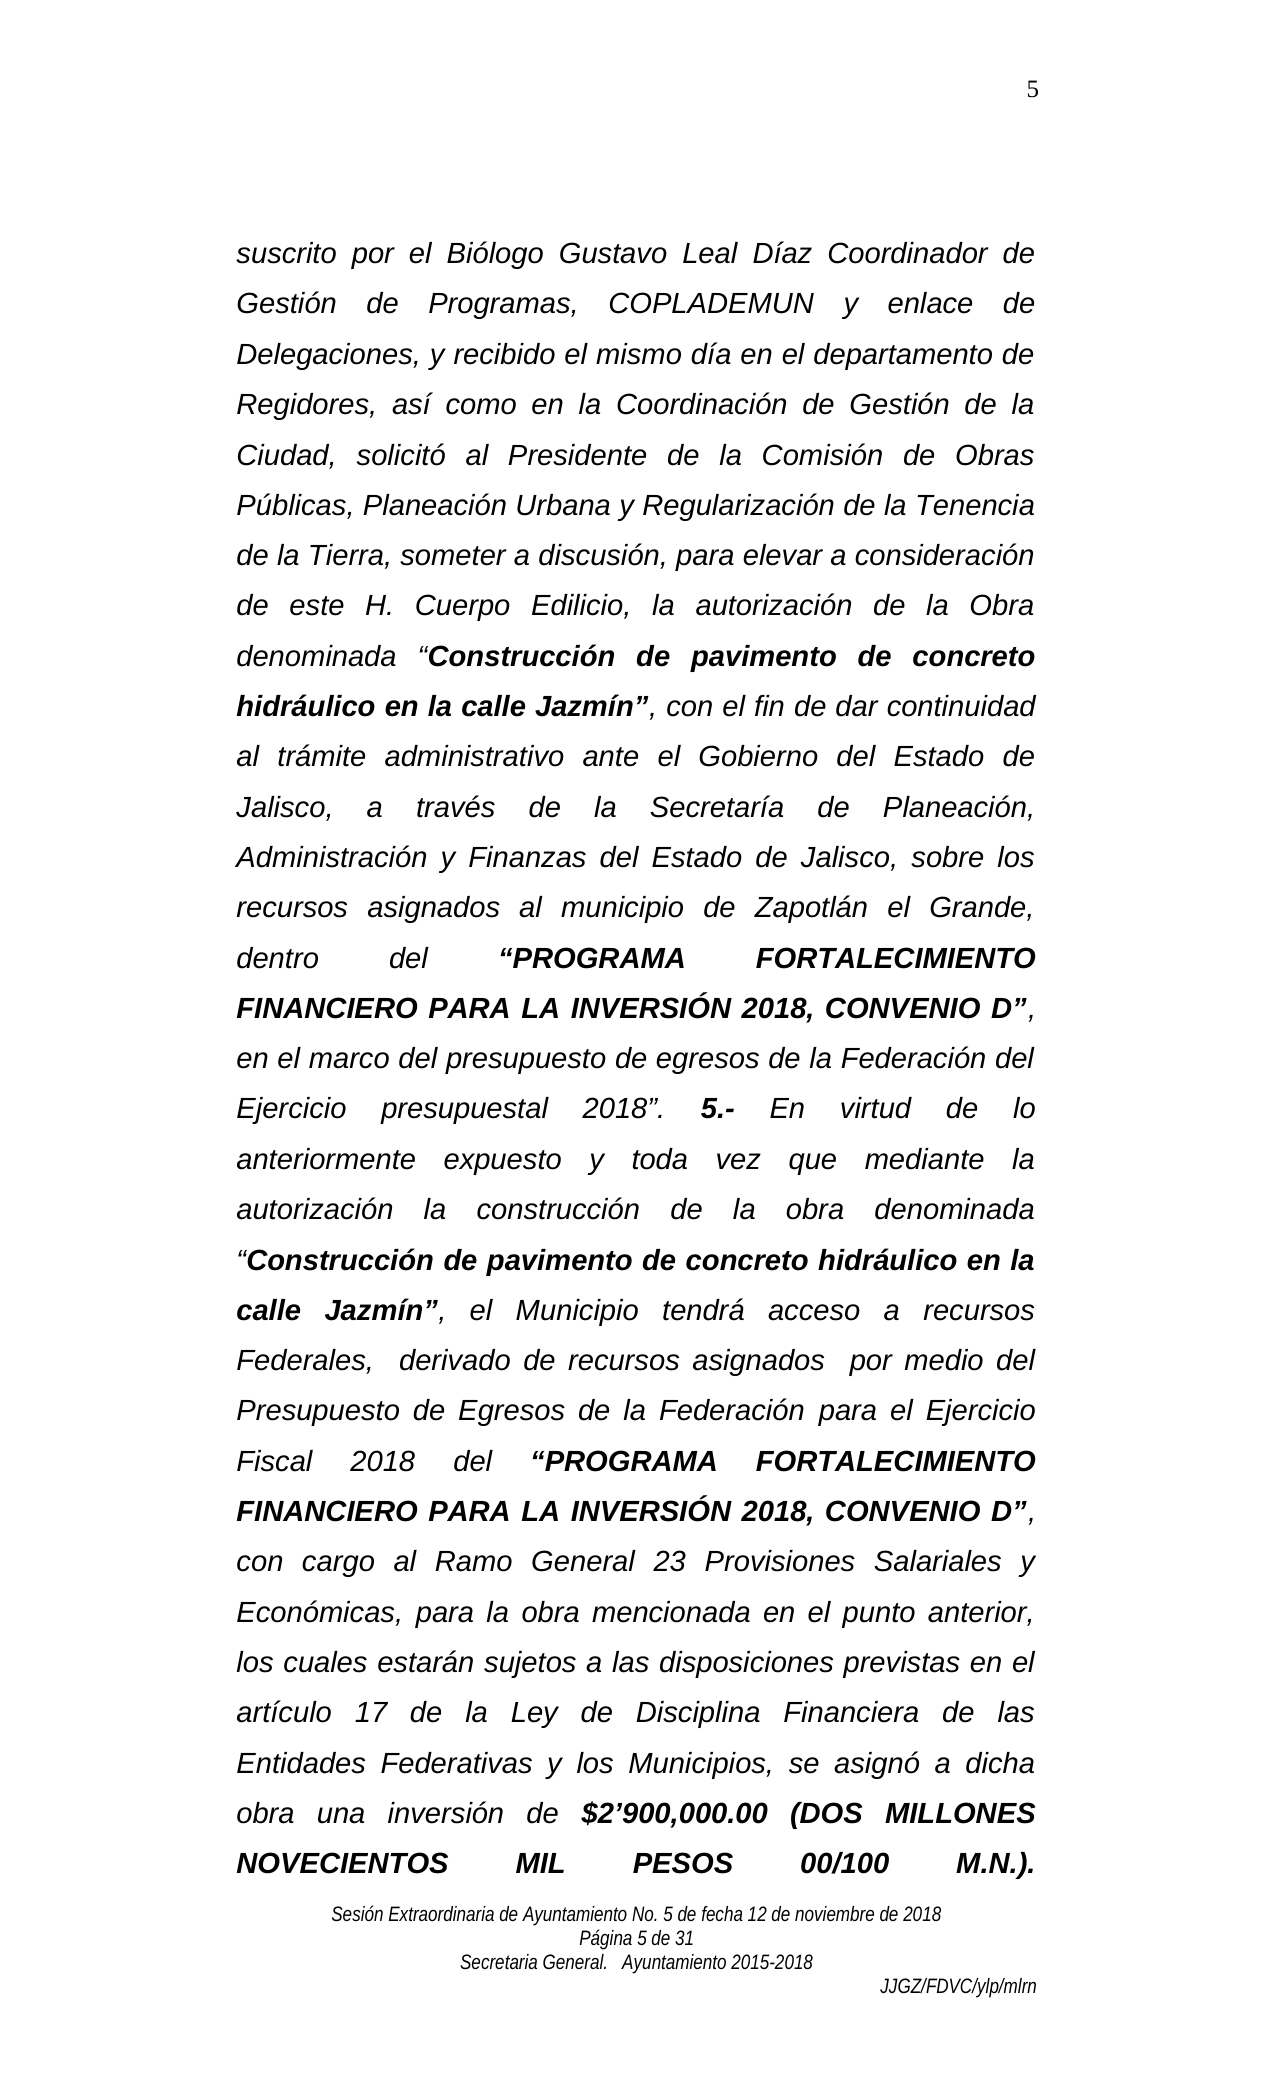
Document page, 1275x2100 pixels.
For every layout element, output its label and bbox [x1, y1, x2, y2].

text [236, 236, 1039, 1880]
